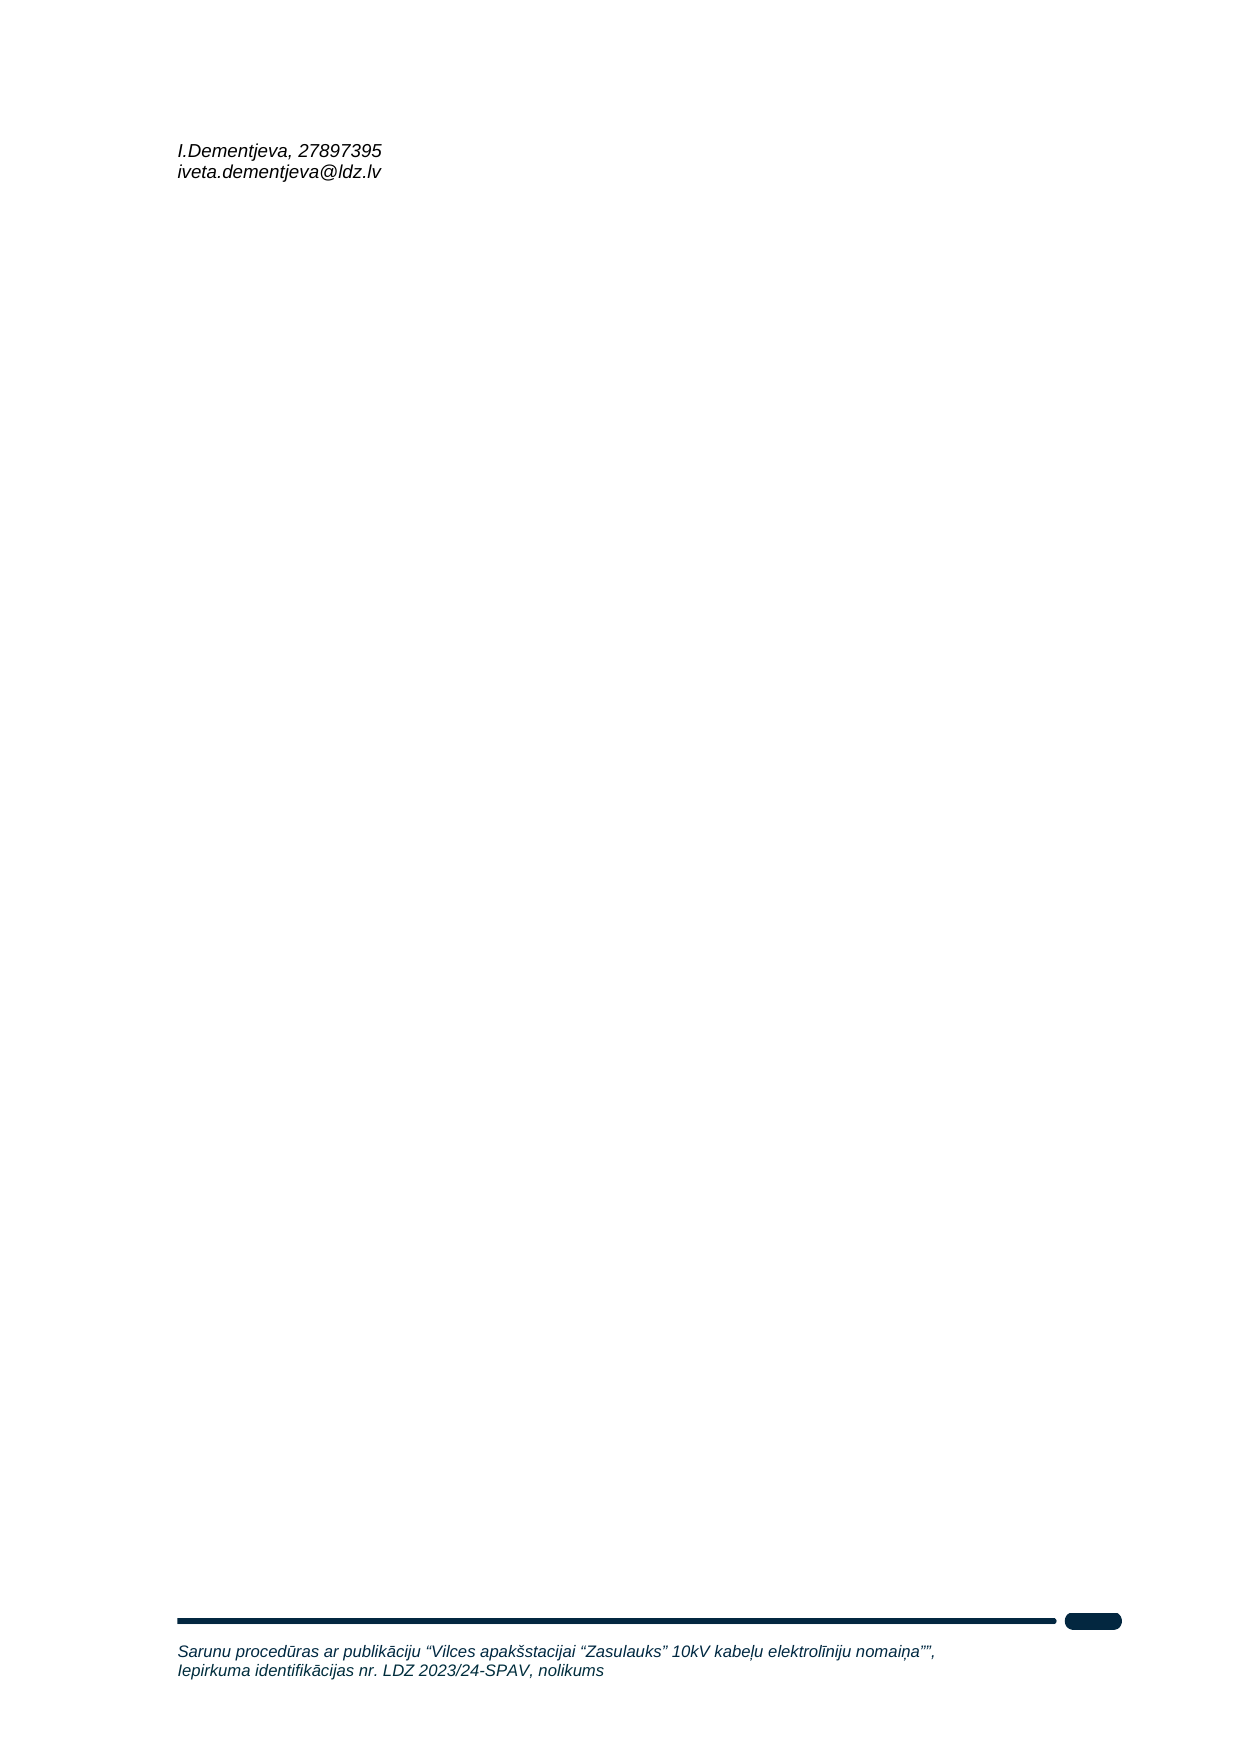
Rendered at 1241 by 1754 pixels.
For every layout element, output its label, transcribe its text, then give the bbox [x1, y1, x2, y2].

picture [419, 1664, 427, 1674]
picture [406, 1667, 413, 1673]
text I.Dementjeva, 27897395 [177, 140, 1152, 161]
text iveta.dementjeva@ldz.lv [177, 161, 1152, 183]
picture [461, 1664, 469, 1674]
picture [583, 1667, 594, 1671]
picture [457, 1664, 462, 1673]
picture [177, 1613, 1122, 1630]
